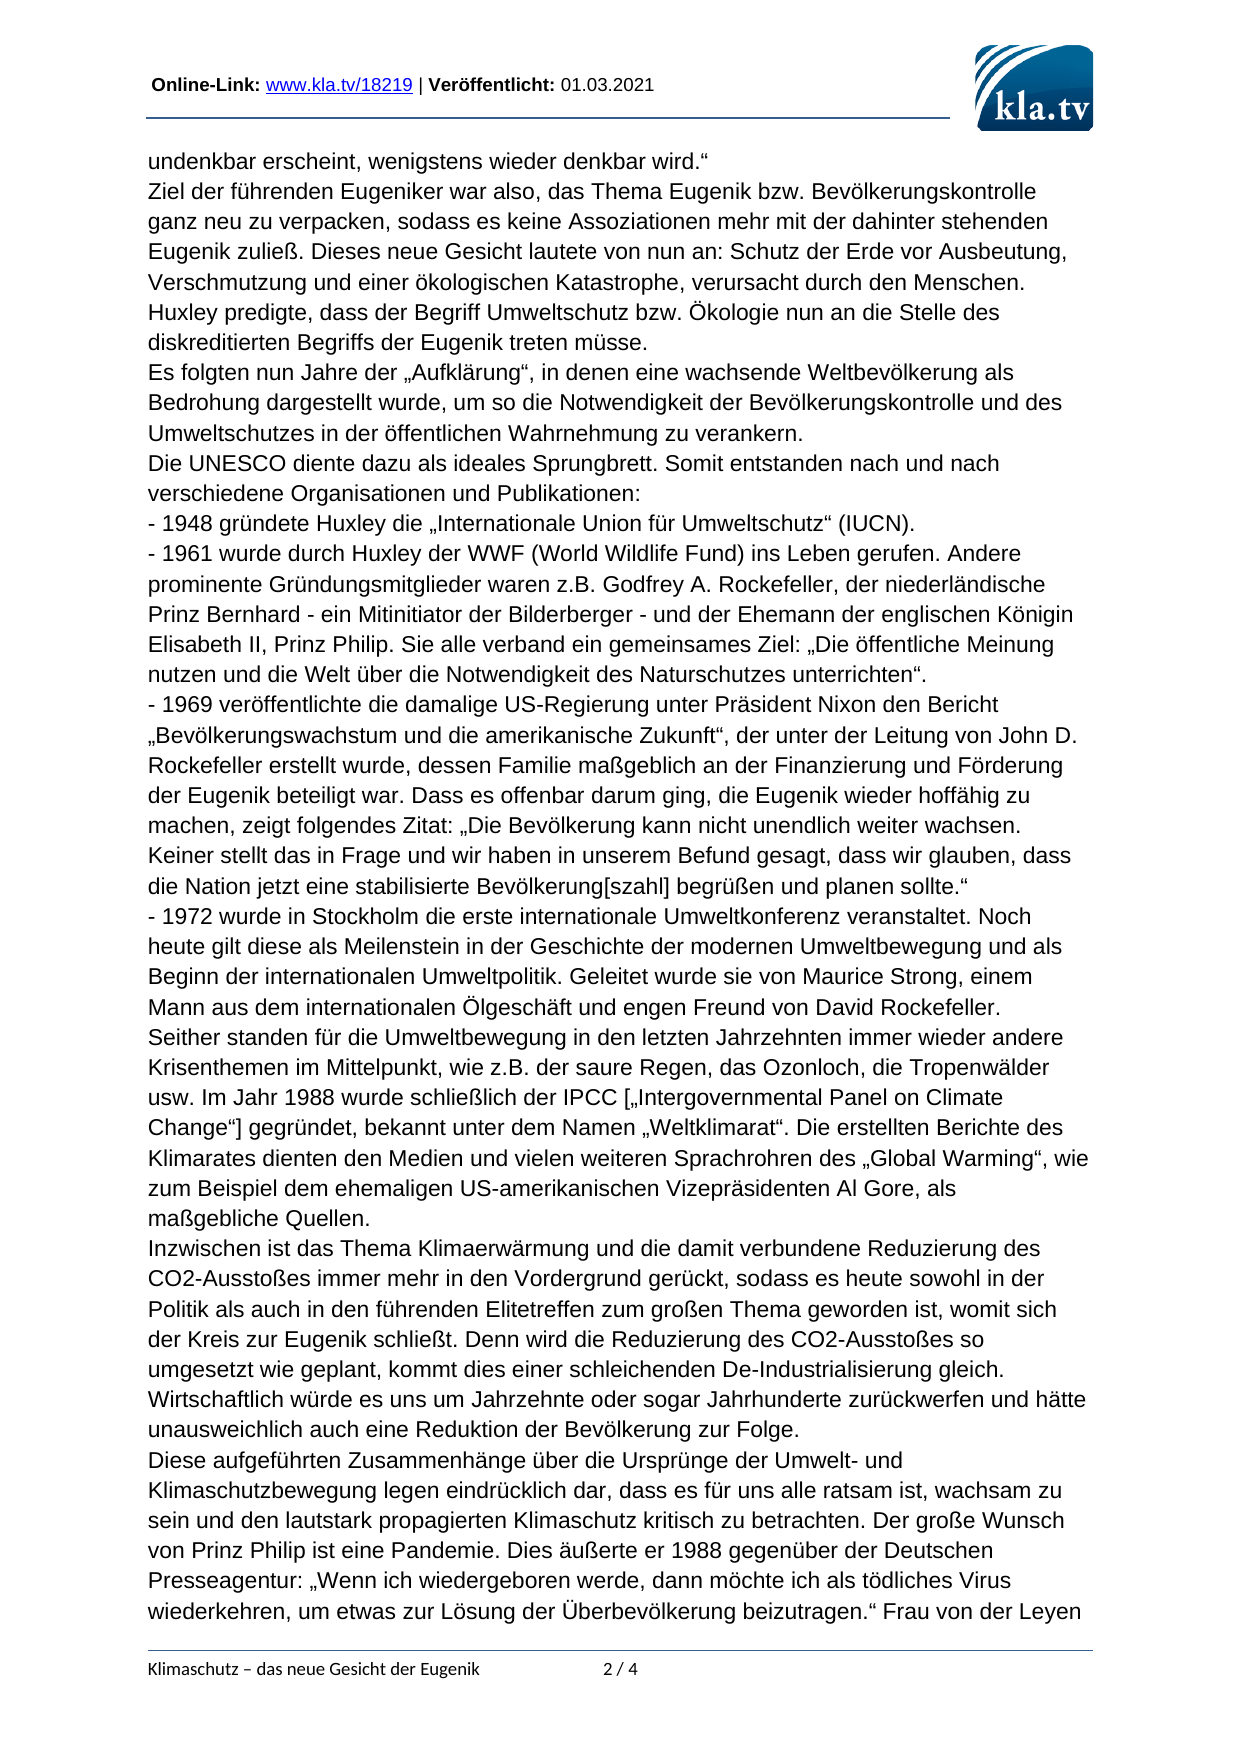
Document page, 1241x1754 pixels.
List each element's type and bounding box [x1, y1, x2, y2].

text [148, 148, 1093, 1624]
